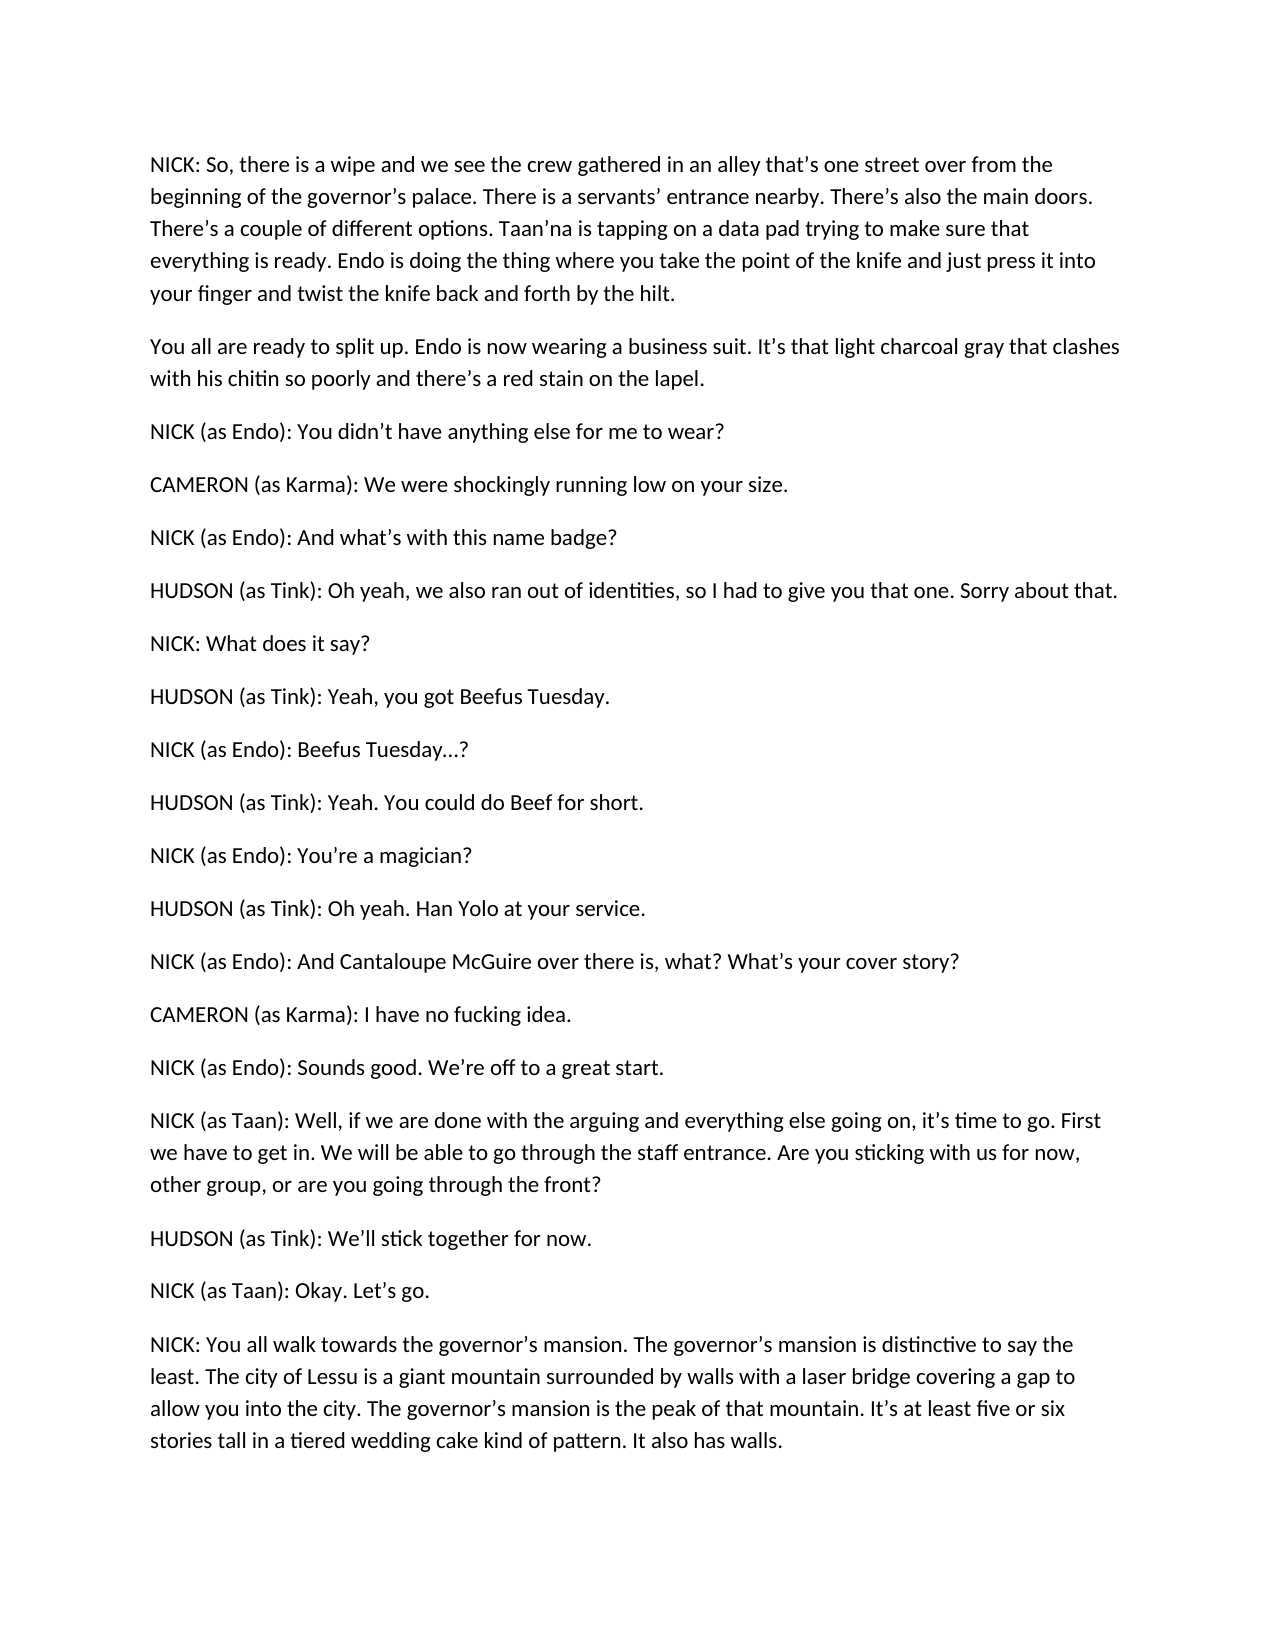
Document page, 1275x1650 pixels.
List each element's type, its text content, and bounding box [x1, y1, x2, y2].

text HUDSON (as Tink): Yeah, you got Beefus Tuesday. [150, 682, 1125, 710]
text HUDSON (as Tink): Oh yeah. Han Yolo at your service. [150, 894, 1125, 922]
text NICK (as Taan): Okay. Let’s go. [150, 1277, 1125, 1305]
text NICK: So, there is a wipe and we see the crew gathered in an alley that’s one street over from the beginning of the governor’s palace. There is a servants’ entrance nearby. There’s also the main doors. There’s a couple of different options. Taan’na is tapping on a data pad trying to make sure that everything is ready. Endo is doing the thing where you take the point of the knife and just press it into your finger and twist the knife back and forth by the hilt. [150, 150, 1125, 307]
text NICK (as Endo): And Cantaloupe McGuire over there is, what? What’s your cover story? [150, 947, 1125, 975]
text You all are ready to split up. Endo is now wearing a business suit. It’s that light charcoal gray that clashes with his chitin so poorly and there’s a red stain on the lapel. [150, 332, 1125, 392]
text NICK (as Endo): And what’s with this name badge? [150, 523, 1125, 551]
text NICK: What does it say? [150, 629, 1125, 657]
text HUDSON (as Tink): Yeah. You could do Beef for short. [150, 788, 1125, 816]
text NICK (as Taan): Well, if we are done with the arguing and everything else going on, it’s time to go. First we have to get in. We will be able to go through the staff entrance. Are you sticking with us for now, other group, or are you going through the front? [150, 1106, 1125, 1199]
text NICK (as Endo): You didn’t have anything else for me to wear? [150, 417, 1125, 445]
text CAMERON (as Karma): We were shockingly running low on your size. [150, 470, 1125, 498]
text NICK (as Endo): You’re a magician? [150, 841, 1125, 869]
text HUDSON (as Tink): Oh yeah, we also ran out of identities, so I had to give you that one. Sorry about that. [150, 576, 1125, 604]
text NICK (as Endo): Sounds good. We’re off to a great start. [150, 1053, 1125, 1081]
text CAMERON (as Karma): I have no fucking idea. [150, 1000, 1125, 1028]
text HUDSON (as Tink): We’ll stick together for now. [150, 1224, 1125, 1252]
text NICK: You all walk towards the governor’s mansion. The governor’s mansion is distinctive to say the least. The city of Lessu is a giant mountain surrounded by walls with a laser bridge covering a gap to allow you into the city. The governor’s mansion is the peak of that mountain. It’s at least five or six stories tall in a tiered wedding cake kind of pattern. It also has walls. [150, 1330, 1125, 1454]
text NICK (as Endo): Beefus Tuesday…? [150, 735, 1125, 763]
